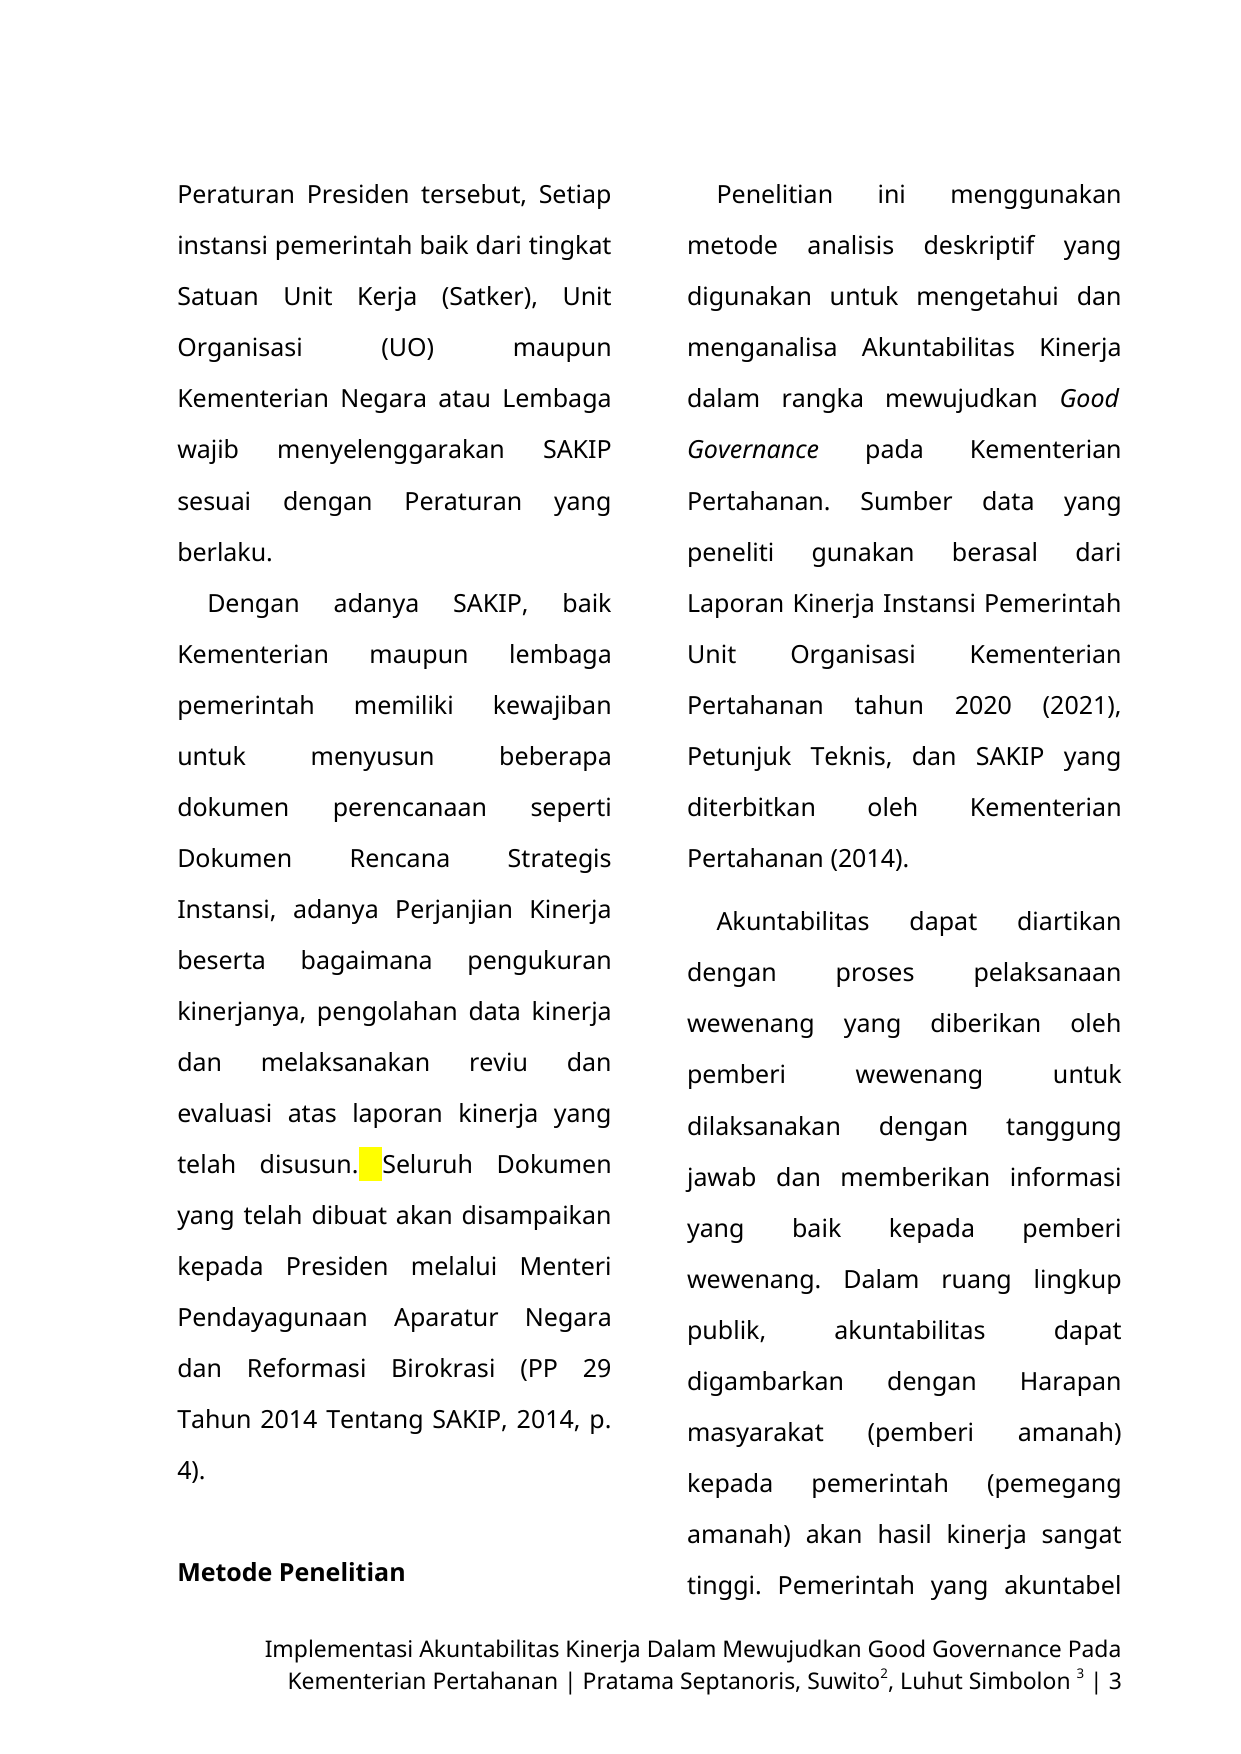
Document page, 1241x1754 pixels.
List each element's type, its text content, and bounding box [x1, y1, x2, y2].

text Dengan adanya SAKIP, baik Kementerian maupun lembaga pemerintah memiliki kewajiban untuk menyusun beberapa dokumen perencanaan seperti Dokumen Rencana Strategis Instansi, adanya Perjanjian Kinerja beserta bagaimana pengukuran kinerjanya, pengolahan data kinerja dan melaksanakan reviu dan evaluasi atas laporan kinerja yang telah disusun. Seluruh Dokumen yang telah dibuat akan disampaikan kepada Presiden melalui Menteri Pendayagunaan Aparatur Negara dan Reformasi Birokrasi (PP 29 Tahun 2014 Tentang SAKIP, 2014, p. 4). [177, 585, 612, 1487]
text Penelitian ini menggunakan metode analisis deskriptif yang digunakan untuk mengetahui dan menganalisa Akuntabilitas Kinerja dalam rangka mewujudkan Good Governance pada Kementerian Pertahanan. Sumber data yang peneliti gunakan berasal dari Laporan Kinerja Instansi Pemerintah Unit Organisasi Kementerian Pertahanan tahun 2020 (2021), Petunjuk Teknis, dan SAKIP yang diterbitkan oleh Kementerian Pertahanan (2014). [687, 177, 1122, 874]
text Metode Penelitian [177, 1555, 612, 1589]
